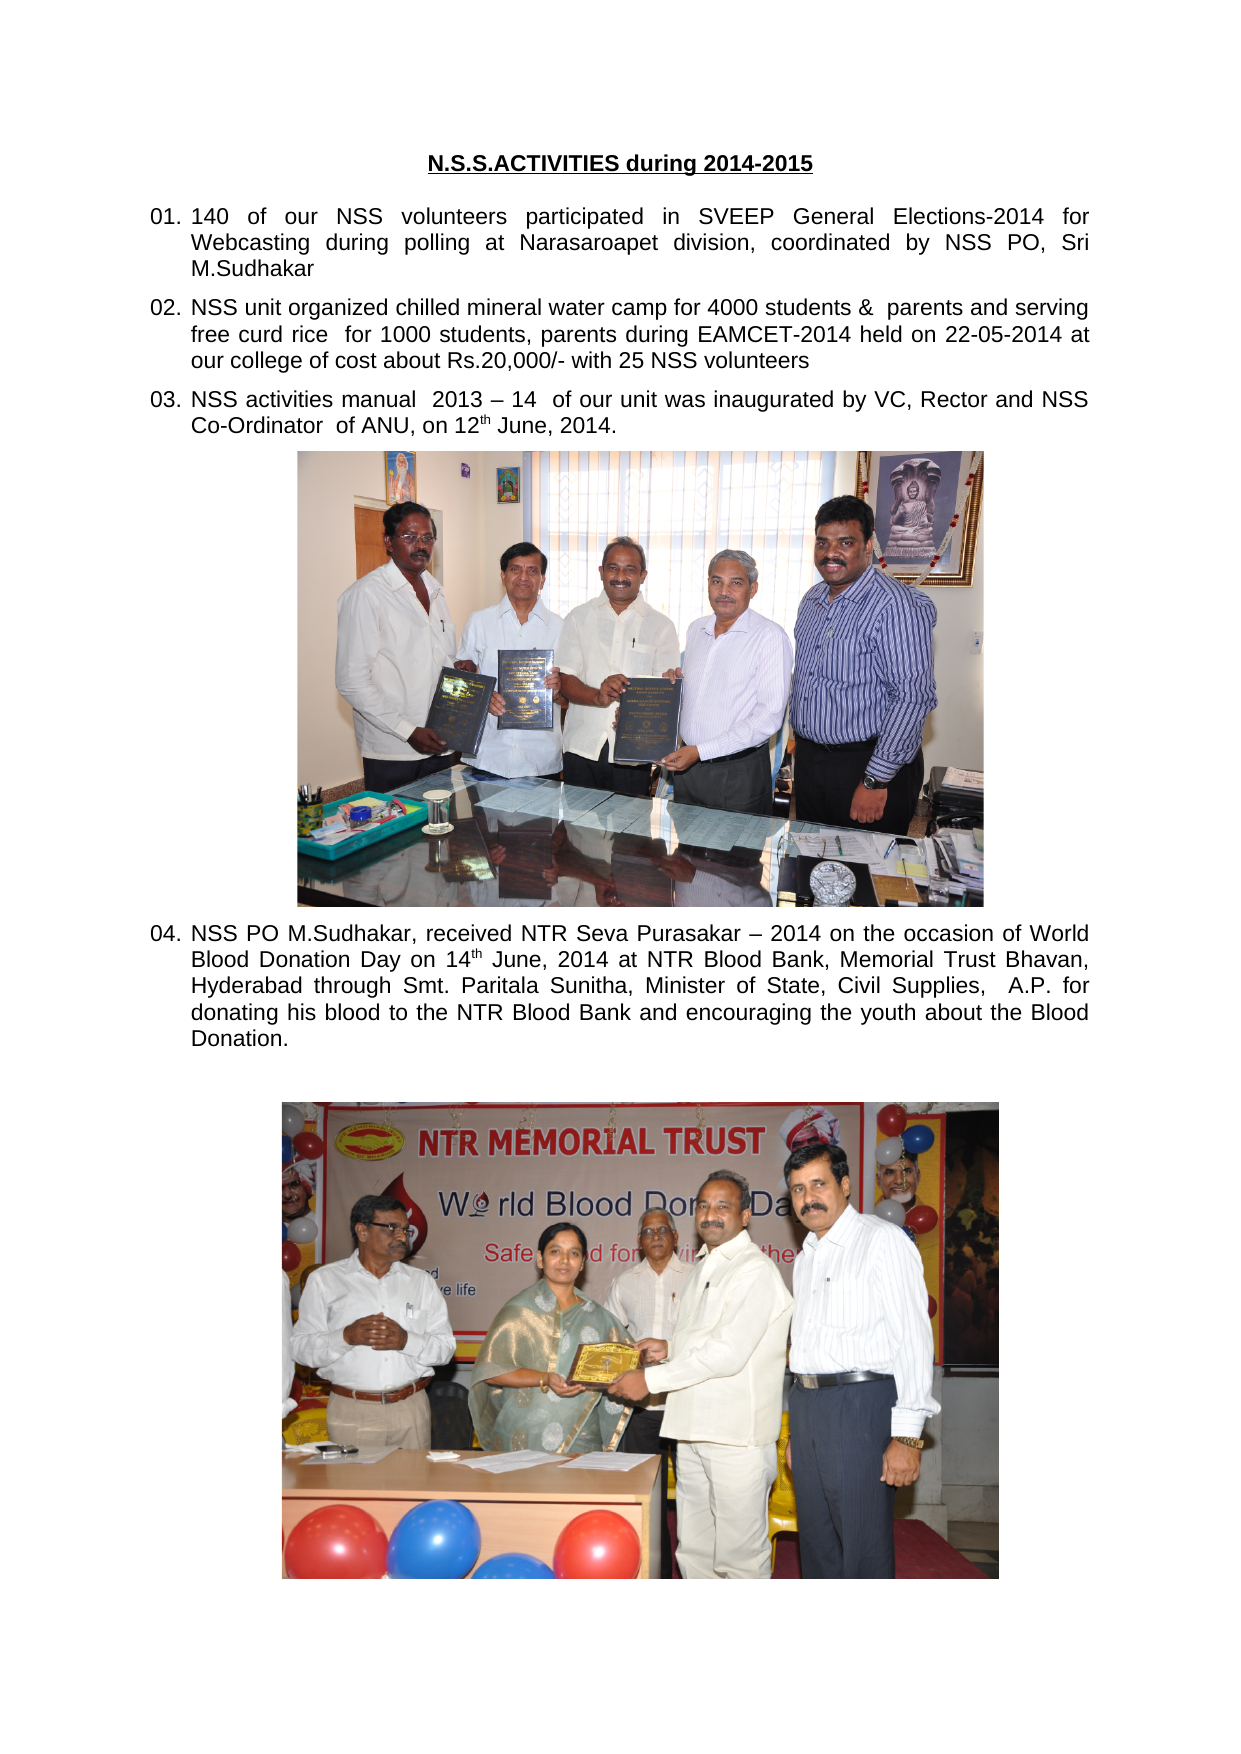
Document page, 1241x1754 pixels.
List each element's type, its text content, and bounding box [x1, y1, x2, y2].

list NSS PO M.Sudhakar, received NTR Seva Purasakar – 2014 on the occasion of World Blood Donation Day on 14th June, 2014 at NTR Blood Bank, Memorial Trust Bhavan, Hyderabad through Smt. Paritala Sunitha, Minister of State, Civil Supplies, A.P. for donating his blood to the NTR Blood Bank and encouraging the youth about the Blood Donation. [150, 919, 1090, 1051]
list NSS unit organized chilled mineral water camp for 4000 students & parents and serving free curd rice for 1000 students, parents during EAMCET-2014 held on 22-05-2014 at our college of cost about Rs.20,000/- with 25 NSS volunteers [150, 294, 1090, 373]
list 140 of our NSS volunteers participated in SVEEP General Elections-2014 for Webcasting during polling at Narasaroapet division, coordinated by NSS PO, Sri M.Sudhakar [150, 203, 1090, 282]
text N.S.S.ACTIVITIES during 2014-2015 [150, 150, 1090, 176]
list NSS activities manual 2013 – 14 of our unit was inaugurated by VC, Rector and NSS Co-Ordinator of ANU, on 12th June, 2014. [150, 386, 1090, 438]
picture [297, 451, 984, 907]
picture [281, 1102, 999, 1579]
